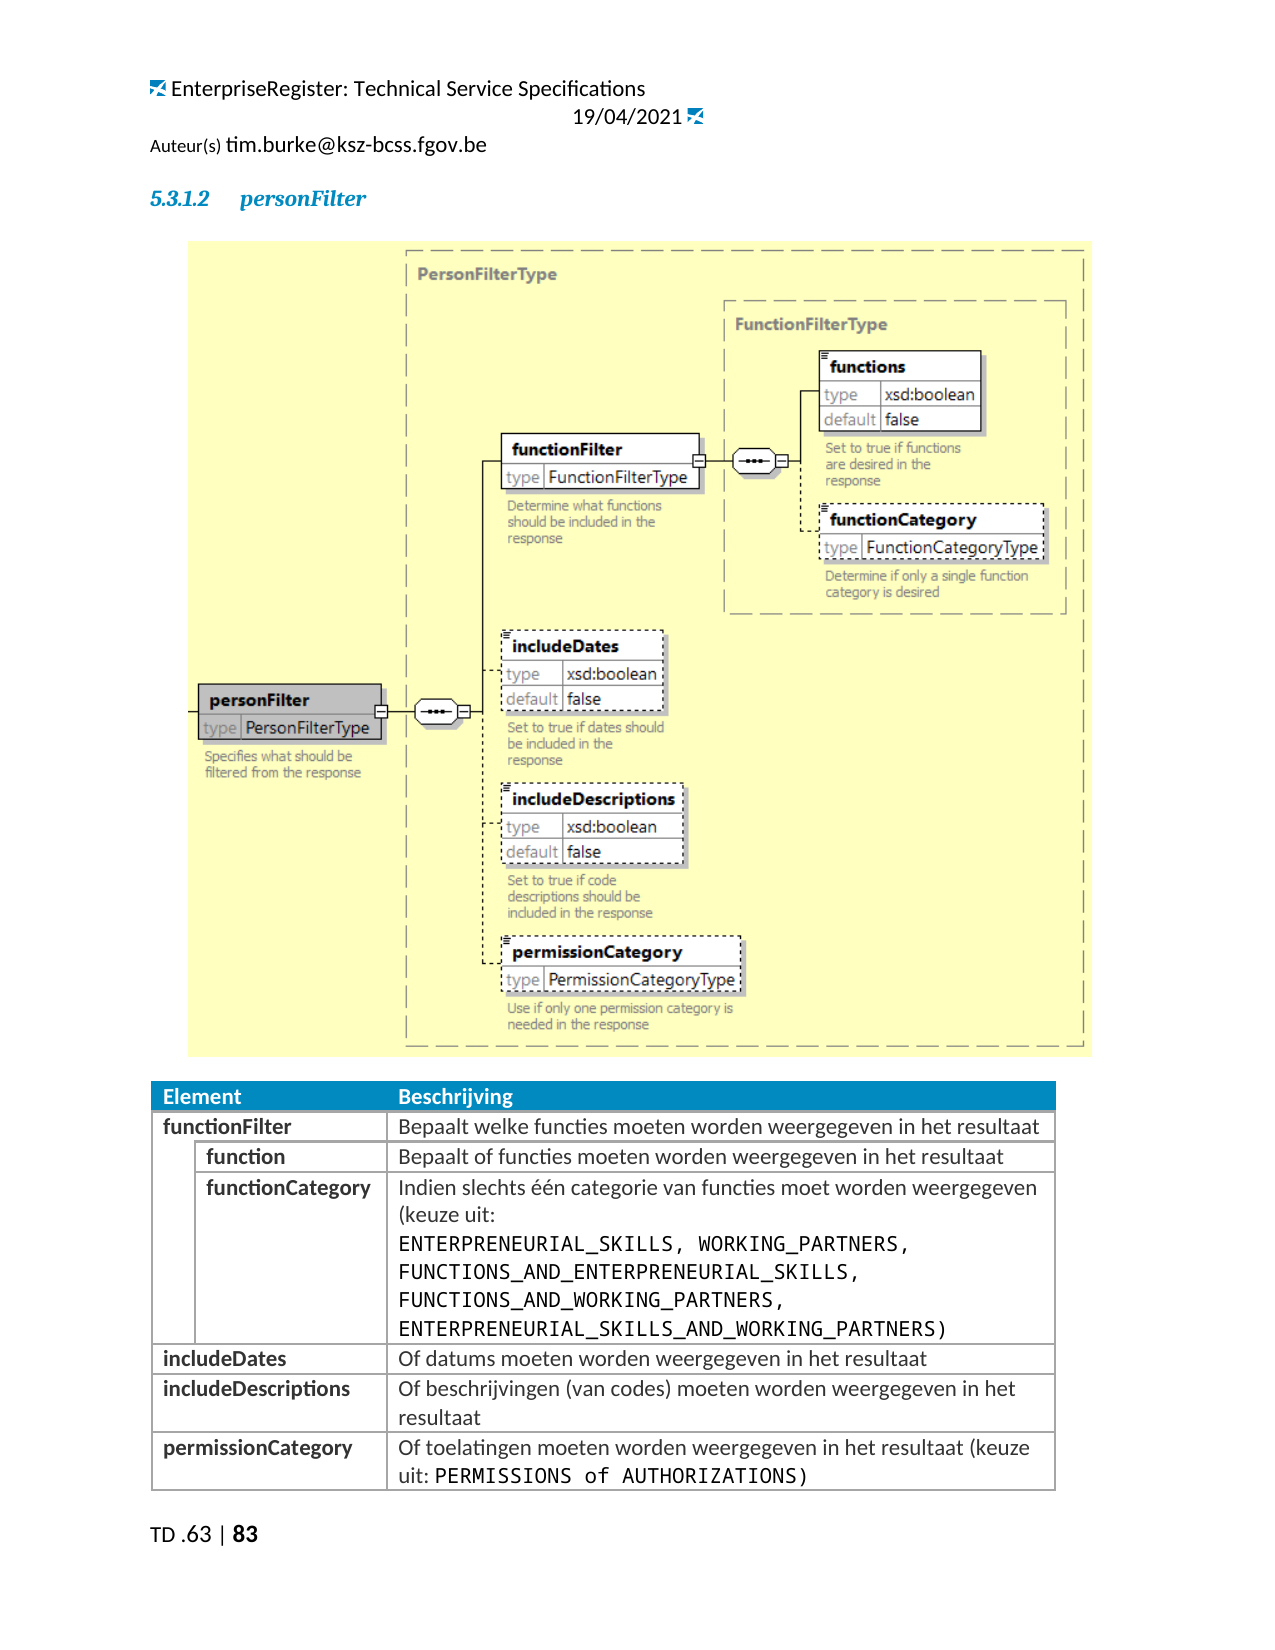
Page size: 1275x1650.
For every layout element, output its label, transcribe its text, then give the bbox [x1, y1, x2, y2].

table_header Beschrijving [387, 1082, 1054, 1110]
table_cell functionFilter [153, 1113, 386, 1140]
table_cell functionCategory [196, 1173, 386, 1342]
table_cell Of datums moeten worden weergegeven in het resultaat [388, 1345, 1054, 1372]
table_cell includeDates [153, 1345, 386, 1372]
picture [150, 85, 166, 96]
table_cell [153, 1140, 194, 1342]
table_cell includeDescriptions [153, 1375, 386, 1431]
table_cell function [196, 1143, 386, 1171]
picture [188, 241, 1093, 1057]
table_cell Indien slechts één categorie van functies moet worden weergegeven (keuze uit: ENTERPRENEURIAL_SKILLS, WORKING_PARTNERS, FUNCTIONS_AND_ENTERPRENEURIAL_SKILLS, FUNCTIONS_AND_WORKING_PARTNERS, ENTERPRENEURIAL_SKILLS_AND_WORKING_PARTNERS) [388, 1173, 1054, 1342]
table_cell Bepaalt of functies moeten worden weergegeven in het resultaat [388, 1143, 1054, 1171]
table_cell Of beschrijvingen (van codes) moeten worden weergegeven in het resultaat [388, 1375, 1054, 1431]
table_header Element [152, 1082, 386, 1110]
table_cell permissionCategory [153, 1433, 386, 1489]
table_cell Bepaalt welke functies moeten worden weergegeven in het resultaat [388, 1113, 1054, 1140]
picture [687, 111, 704, 124]
table_cell Of toelatingen moeten worden weergegeven in het resultaat (keuze uit: PERMISSIONS of AUTHORIZATIONS) [388, 1433, 1054, 1489]
subtitle personFilter [150, 186, 1125, 212]
